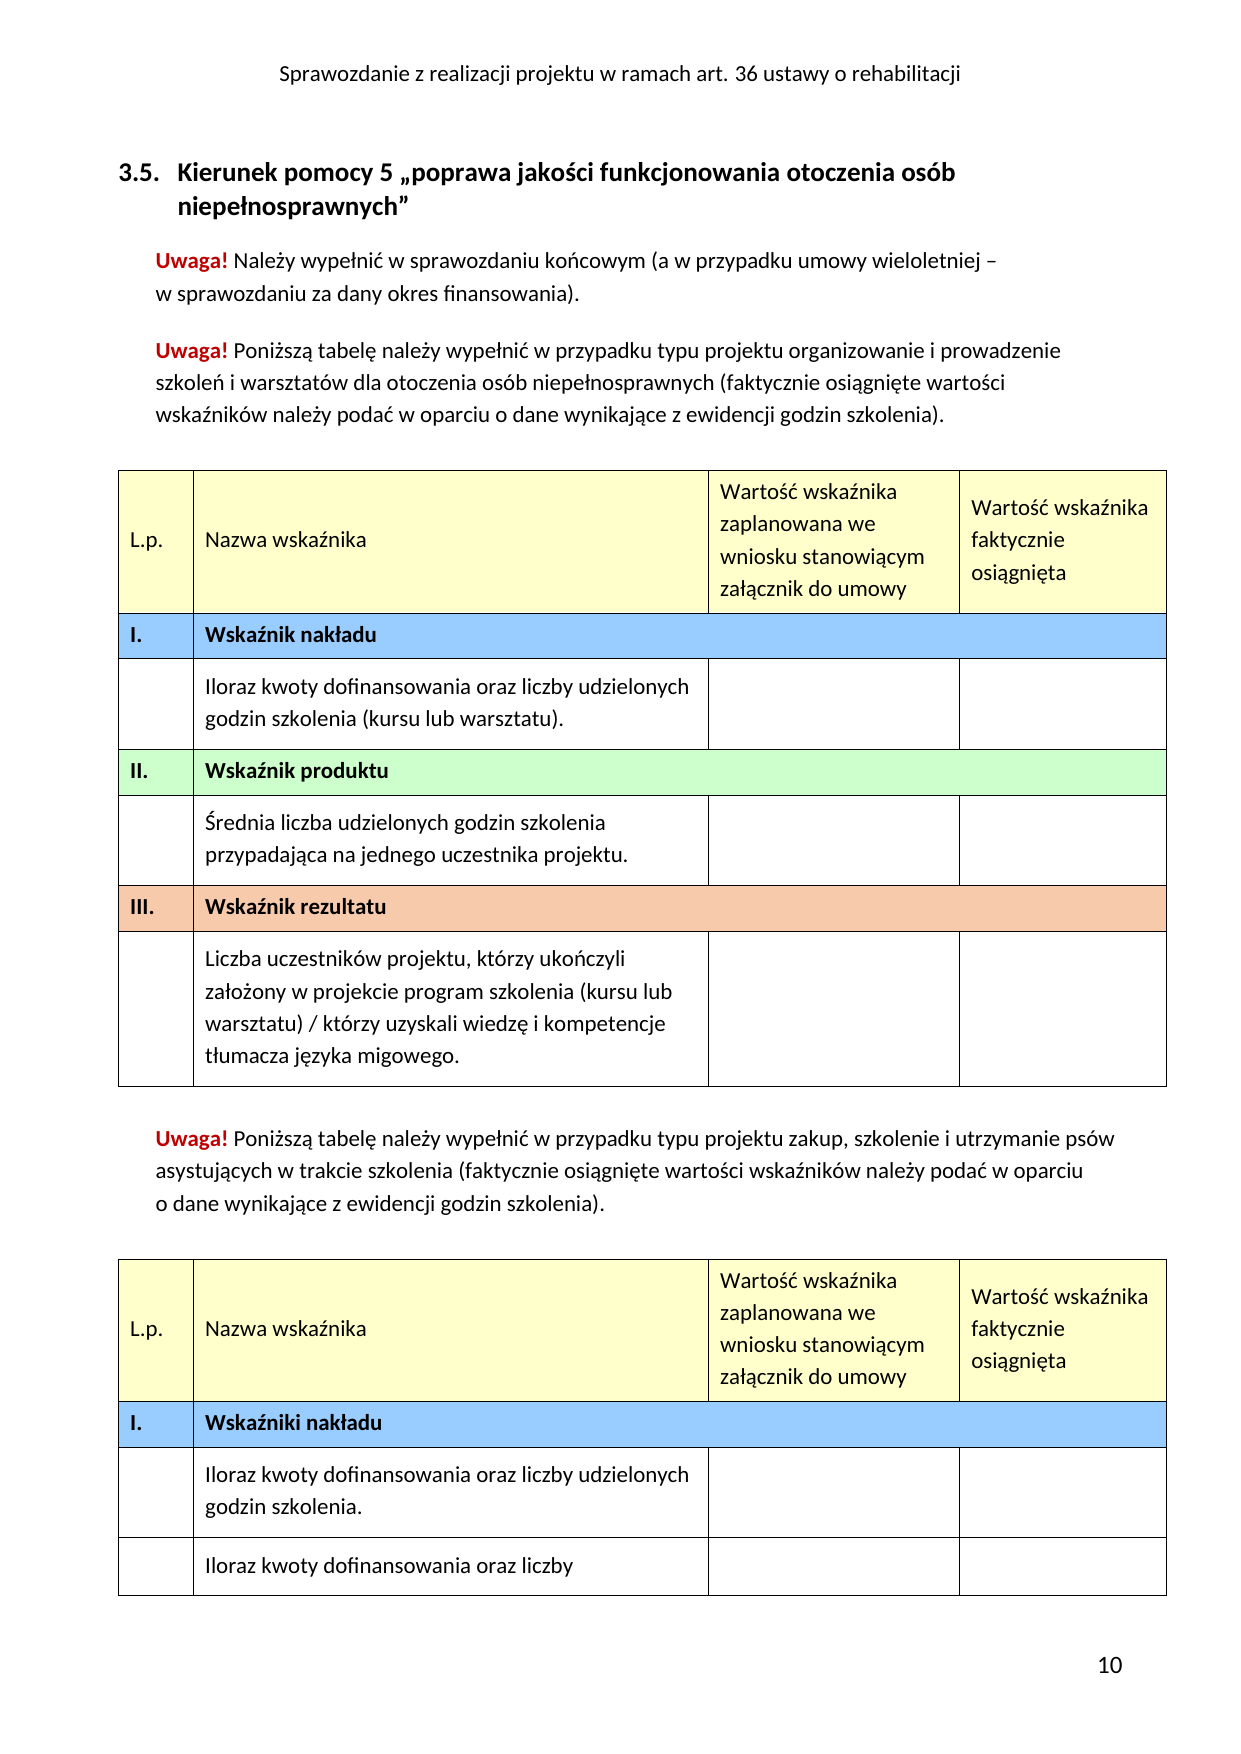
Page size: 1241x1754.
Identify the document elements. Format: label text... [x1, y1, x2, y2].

table_cell [709, 614, 960, 658]
table_header Wartość wskaźnika zaplanowana we wniosku stanowiącym załącznik do umowy [709, 471, 959, 612]
list Uwaga! Należy wypełnić w sprawozdaniu końcowym (a w przypadku umowy wieloletniej – w sprawozdaniu za dany okres finansowania). [155, 247, 1122, 307]
table_cell [960, 1538, 1166, 1595]
table_cell [960, 659, 1166, 749]
table_cell [960, 1402, 1166, 1447]
table_cell [709, 1448, 959, 1537]
table_cell [960, 1448, 1166, 1537]
table_cell II. [119, 750, 193, 795]
table_cell [709, 796, 959, 885]
table_cell [709, 932, 959, 1086]
subtitle 3.5. Kierunek pomocy 5 „poprawa jakości funkcjonowania otoczenia osób niepełnosprawnych” [118, 156, 1122, 222]
table_cell [709, 1538, 959, 1595]
table_header Nazwa wskaźnika [194, 471, 708, 612]
table_cell [960, 750, 1166, 795]
table_header Wartość wskaźnika zaplanowana we wniosku stanowiącym załącznik do umowy [709, 1260, 959, 1401]
table_header Nazwa wskaźnika [194, 1260, 708, 1401]
table_cell Iloraz kwoty dofinansowania oraz liczby udzielonych godzin szkolenia (kursu lub warsztatu). [194, 659, 708, 749]
table_cell Wskaźniki nakładu [194, 1402, 709, 1447]
table_cell [119, 796, 193, 885]
table_header Wartość wskaźnika faktycznie osiągnięta [960, 1260, 1166, 1401]
table_cell [709, 1402, 960, 1447]
table_header L.p. [119, 1260, 193, 1401]
table_cell III. [119, 886, 193, 931]
table_cell I. [119, 1402, 193, 1447]
table_cell [119, 932, 193, 1086]
table_cell [709, 659, 959, 749]
table_cell Wskaźnik nakładu [194, 614, 709, 658]
table_cell Średnia liczba udzielonych godzin szkolenia przypadająca na jednego uczestnika projektu. [194, 796, 708, 885]
table_cell [960, 796, 1166, 885]
table_cell [119, 1448, 193, 1537]
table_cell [194, 1538, 708, 1595]
table_header L.p. [119, 471, 193, 612]
table_cell Liczba uczestników projektu, którzy ukończyli założony w projekcie program szkolenia (kursu lub warsztatu) / którzy uzyskali wiedzę i kompetencje tłumacza języka migowego. [194, 932, 708, 1086]
table_cell [960, 932, 1166, 1086]
table_cell [119, 659, 193, 749]
table_cell [960, 886, 1166, 931]
list Uwaga! Poniższą tabelę należy wypełnić w przypadku typu projektu zakup, szkolenie i utrzymanie psów asystujących w trakcie szkolenia (faktycznie osiągnięte wartości wskaźników należy podać w oparciu o dane wynikające z ewidencji godzin szkolenia). [155, 1124, 1122, 1217]
table_cell [119, 1538, 193, 1595]
table_header Wartość wskaźnika faktycznie osiągnięta [960, 471, 1166, 612]
table_cell Iloraz kwoty dofinansowania oraz liczby udzielonych godzin szkolenia. [194, 1448, 708, 1537]
table_cell [709, 750, 960, 795]
table_cell I. [119, 614, 193, 658]
table_cell [709, 886, 960, 931]
list Uwaga! Poniższą tabelę należy wypełnić w przypadku typu projektu organizowanie i prowadzenie szkoleń i warsztatów dla otoczenia osób niepełnosprawnych (faktycznie osiągnięte wartości wskaźników należy podać w oparciu o dane wynikające z ewidencji godzin szkolenia). [155, 336, 1122, 428]
table_cell [960, 614, 1166, 658]
table_cell Wskaźnik rezultatu [194, 886, 709, 931]
table_cell Wskaźnik produktu [194, 750, 709, 795]
